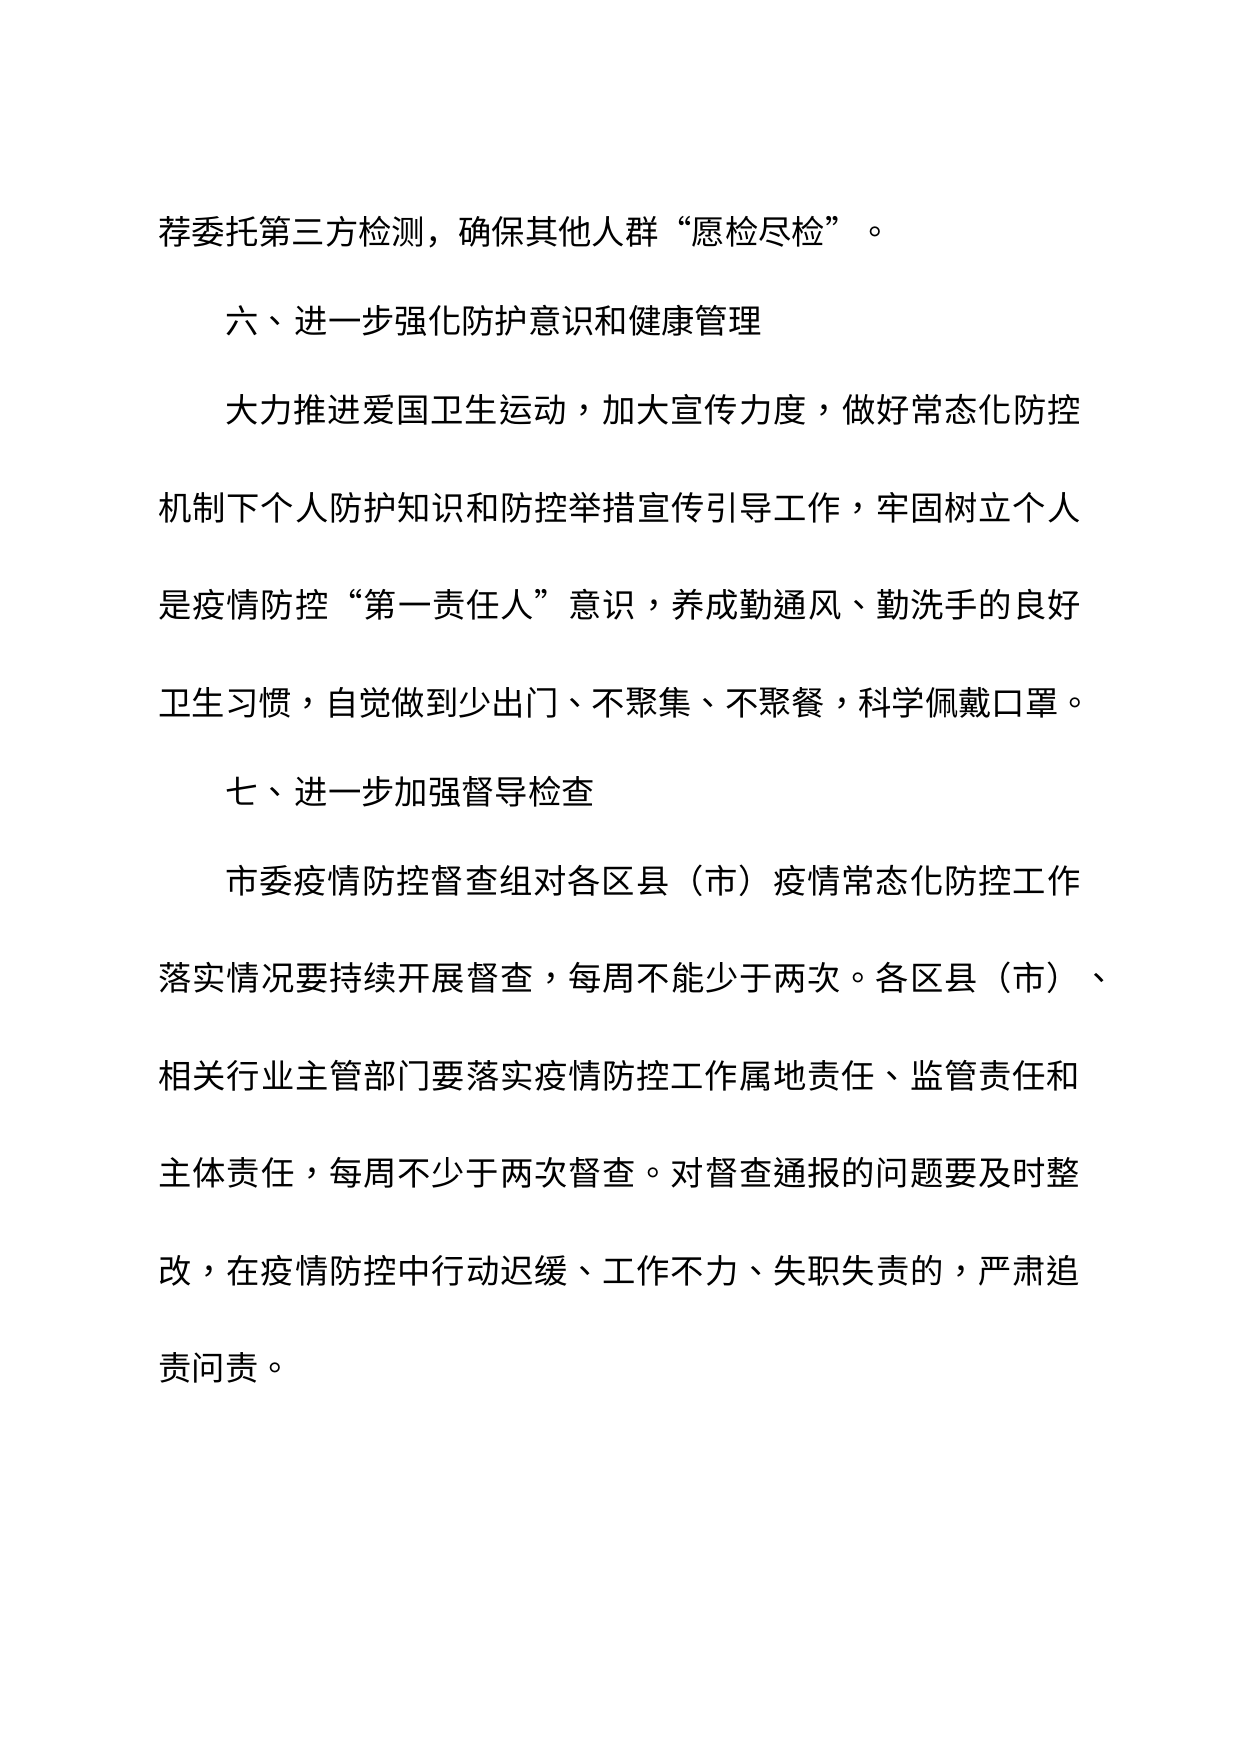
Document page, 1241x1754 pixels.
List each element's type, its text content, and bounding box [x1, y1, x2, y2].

text 六、 进一步强化防护意识和健康管理 [158, 286, 1082, 351]
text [158, 197, 1082, 262]
text 市委疫情防控督查组对各区县（市）疫情常态化防控工作落实情况要持续开展督查，每周不能少于两次。各区县（市）、相关行业主管部门要落实疫情防控工作属地责任、监管责任和主体责任，每周不少于两次督查。对督查通报的问题要及时整改，在疫情防控中行动迟缓、工作不力、失职失责的，严肃追责问责。 [158, 846, 1082, 1399]
text 大力推进爱国卫生运动，加大宣传力度，做好常态化防控机制下个人防护知识和防控举措宣传引导工作，牢固树立个人是疫情防控“第一责任人”意识，养成勤通风、勤洗手的良好卫生习惯，自觉做到少出门、不聚集、不聚餐，科学佩戴口罩。 [158, 376, 1082, 733]
text 七、 进一步加强督导检查 [158, 757, 1082, 822]
